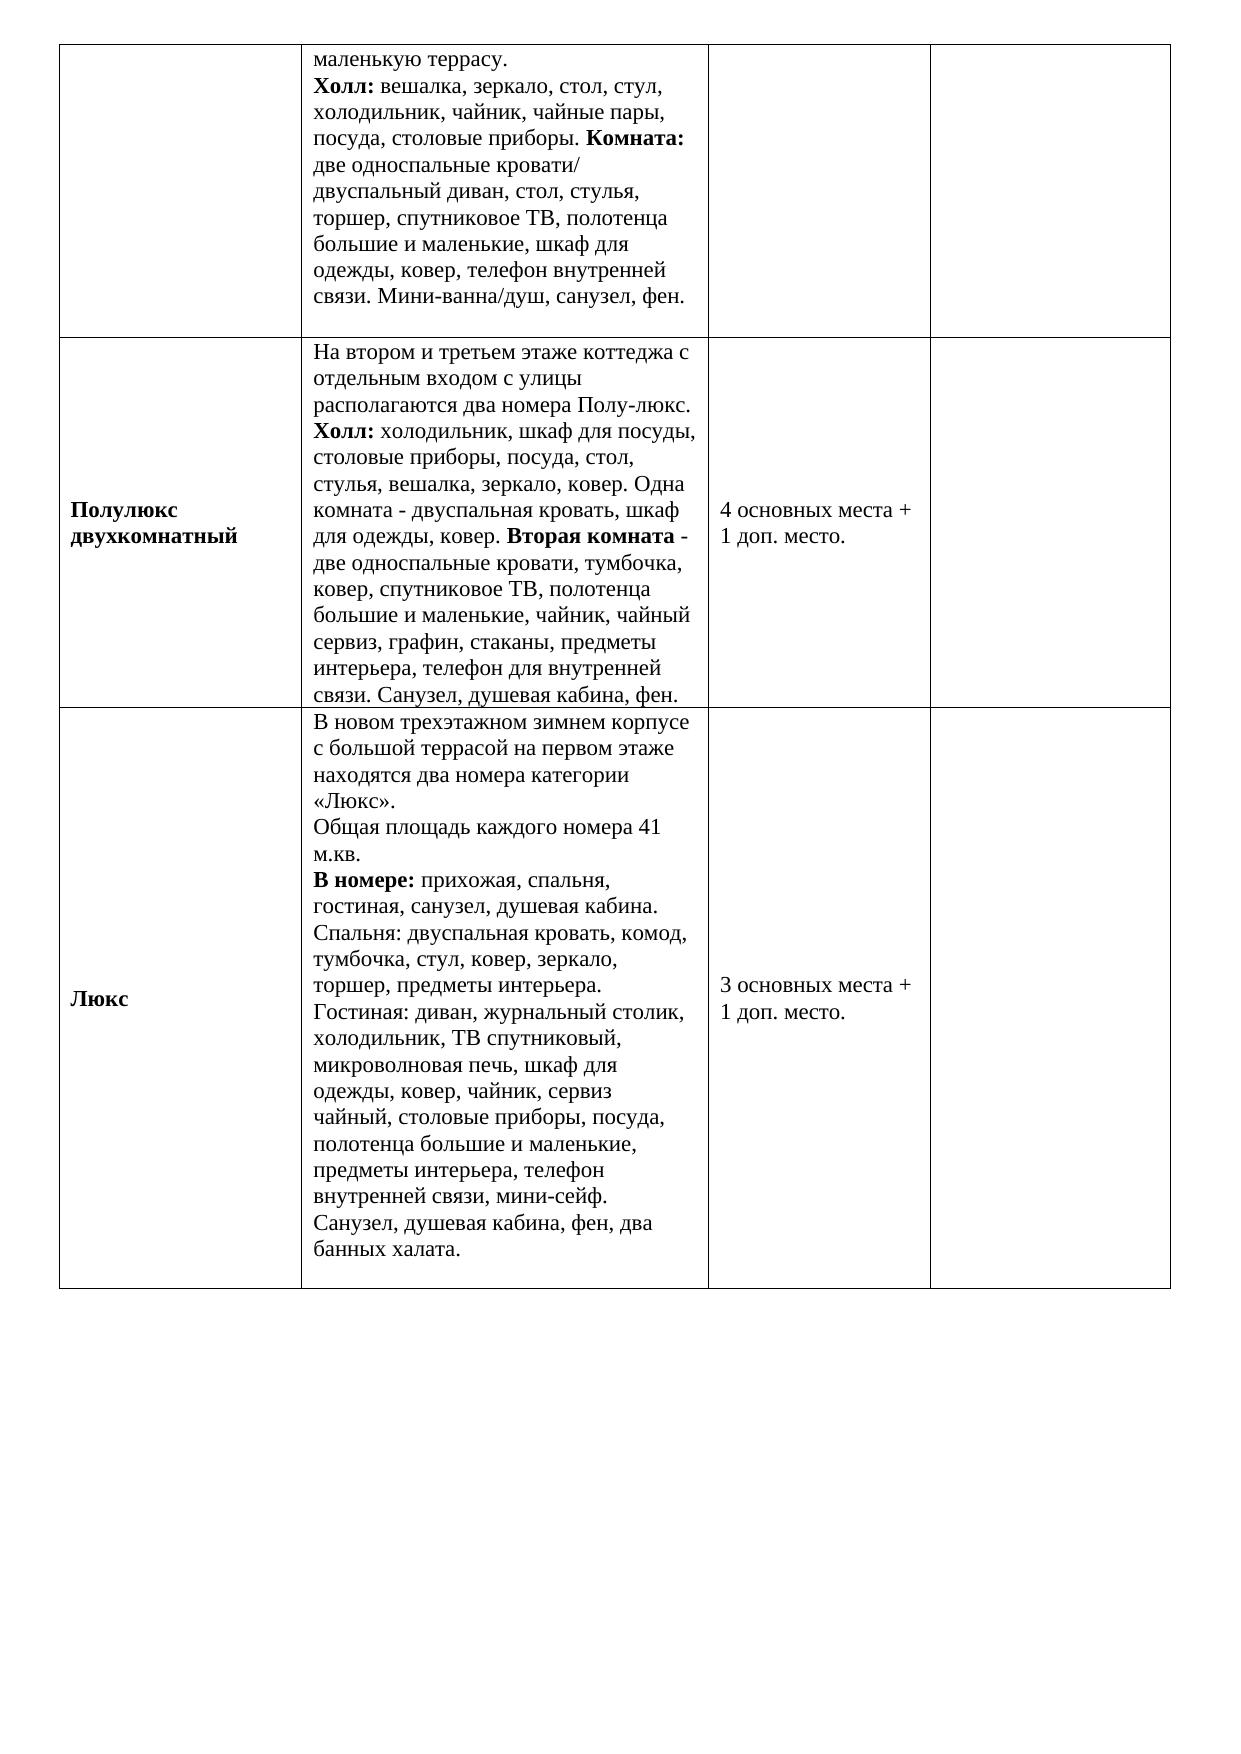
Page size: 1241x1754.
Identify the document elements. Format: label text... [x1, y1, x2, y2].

table_cell Люкс [60, 708, 301, 1288]
table_cell [931, 45, 1170, 337]
table_cell На втором и третьем этаже коттеджа с отдельным входом с улицы располагаются два номера Полу-люкс. Холл: холодильник, шкаф для посуды, столовые приборы, посуда, стол, стулья, вешалка, зеркало, ковер. Одна комната - двуспальная кровать, шкаф для одежды, ковер. Вторая комната - две односпальные кровати, тумбочка, ковер, спутниковое ТВ, полотенца большие и маленькие, чайник, чайный сервиз, графин, стаканы, предметы интерьера, телефон для внутренней связи. Санузел, душевая кабина, фен. [302, 338, 708, 707]
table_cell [302, 45, 708, 337]
table_cell Полулюкс двухкомнатный [60, 338, 301, 707]
table_cell 4 основных места + 1 доп. место. [709, 338, 930, 707]
table_cell В новом трехэтажном зимнем корпусе с большой террасой на первом этаже находятся два номера категории «Люкс». Общая площадь каждого номера 41 м.кв. В номере: прихожая, спальня, гостиная, санузел, душевая кабина. Спальня: двуспальная кровать, комод, тумбочка, стул, ковер, зеркало, торшер, предметы интерьера. Гостиная: диван, журнальный столик, холодильник, ТВ спутниковый, микроволновая печь, шкаф для одежды, ковер, чайник, сервиз чайный, столовые приборы, посуда, полотенца большие и маленькие, предметы интерьера, телефон внутренней связи, мини-сейф. Санузел, душевая кабина, фен, два банных халата. [302, 708, 708, 1288]
table_cell [931, 338, 1170, 707]
table_cell [931, 708, 1170, 1288]
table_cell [709, 45, 930, 337]
table_cell 3 основных места + 1 доп. место. [709, 708, 930, 1288]
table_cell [60, 45, 301, 337]
